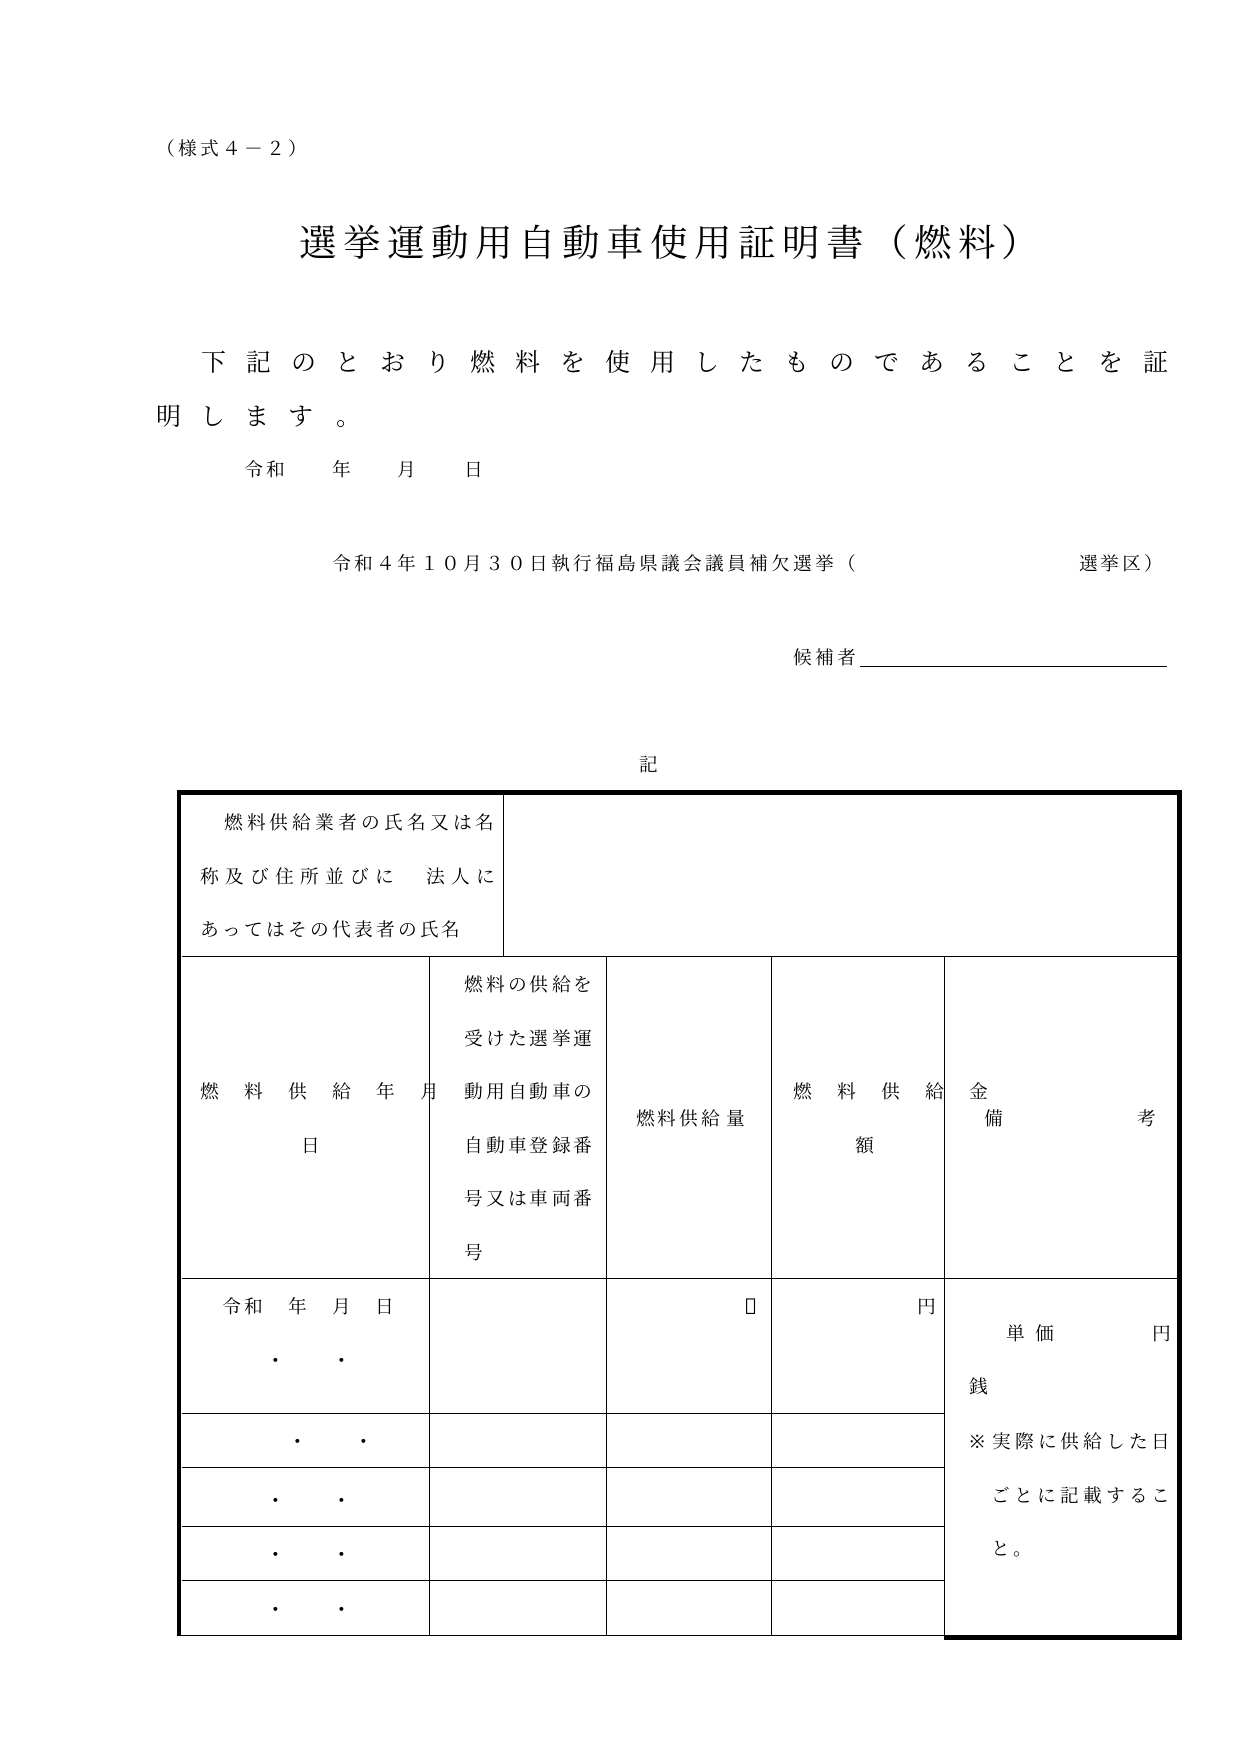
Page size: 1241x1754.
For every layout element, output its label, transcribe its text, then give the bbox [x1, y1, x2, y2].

text 令和４年１０月３０日執行福島県議会議員補欠選挙（ 選挙区） [156, 535, 1189, 589]
table_cell [772, 1581, 944, 1635]
table_cell 令和 年 月 日 ・ ・ [181, 1279, 429, 1413]
text 候補者 [156, 629, 1189, 683]
table_cell ・ ・ [181, 1468, 429, 1526]
table_cell 燃料供給金額 [772, 957, 944, 1278]
table_cell ・ ・ [181, 1581, 429, 1635]
text （様式４－２） [156, 120, 1189, 174]
table_cell [607, 1468, 771, 1526]
table_cell [430, 1279, 606, 1413]
table_cell 備 考 [945, 957, 1177, 1278]
table_cell ・ ・ [181, 1414, 429, 1467]
table_cell [607, 1581, 771, 1635]
table_cell [430, 1414, 606, 1467]
table_cell [772, 1468, 944, 1526]
table_cell [430, 1581, 606, 1635]
table_cell [430, 1468, 606, 1526]
table_cell [607, 1414, 771, 1467]
table_cell 燃料の供給を受けた選挙運動用自動車の自動車登録番号又は車両番号 [430, 957, 606, 1278]
text 令和 年 月 日 [156, 441, 1189, 495]
table_cell ※実際に供給した日ごとに記載すること。 [945, 1413, 1177, 1635]
table_header 燃料供給業者の氏名又は名称及び住所並びに 法人にあってはその代表者の氏名 [181, 795, 503, 956]
text 記 [156, 736, 1189, 790]
table_cell 燃料供給量 [607, 957, 771, 1278]
table_cell 燃料供給年月日 [181, 957, 429, 1278]
table_cell 円 [772, 1279, 944, 1413]
table_cell [607, 1527, 771, 1580]
table_cell [772, 1414, 944, 1467]
table_cell ・ ・ [181, 1527, 429, 1580]
table_cell [772, 1527, 944, 1580]
text 選挙運動用自動車使用証明書（燃料） [156, 201, 1189, 281]
table_cell [430, 1527, 606, 1580]
table_header [504, 795, 1177, 956]
table_cell  [607, 1279, 771, 1413]
table_cell 単価 円 銭 [945, 1279, 1177, 1413]
text 下記のとおり燃料を使用したものであることを証明します。 [156, 334, 1189, 441]
